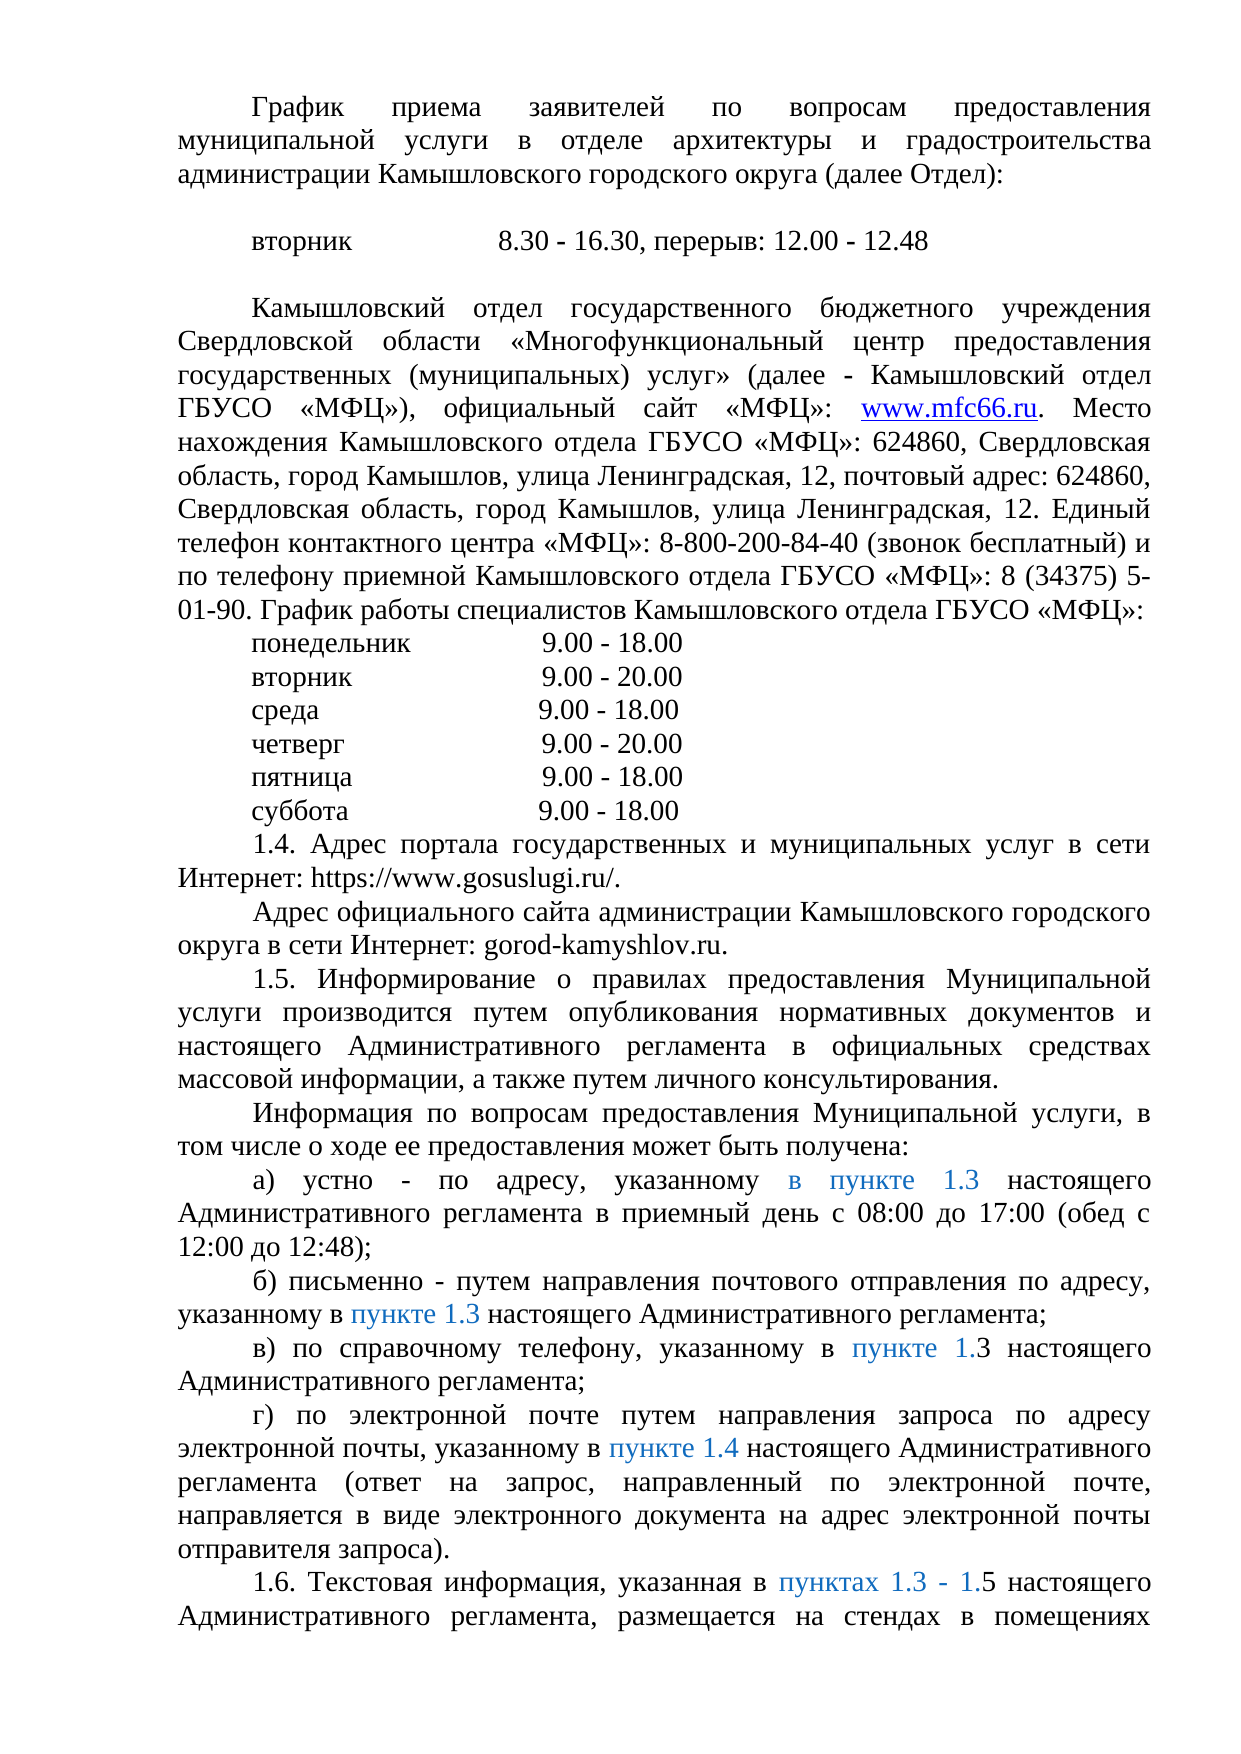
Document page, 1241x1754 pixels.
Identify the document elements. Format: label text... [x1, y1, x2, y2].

text График приема заявителей по вопросам предоставления муниципальной услуги в отделе архитектуры и градостроительства администрации Камышловского городского округа (далее Отдел): [177, 89, 1152, 189]
list четверг 9.00 - 20.00 [251, 726, 1152, 759]
text Камышловский отдел государственного бюджетного учреждения Свердловской области «Многофункциональный центр предоставления государственных (муниципальных) услуг» (далее - Камышловский отдел ГБУСО «МФЦ»), официальный сайт «МФЦ»: www.mfc66.ru. Место нахождения Камышловского отдела ГБУСО «МФЦ»: 624860, Свердловская область, город Камышлов, улица Ленинградская, 12, почтовый адрес: 624860, Свердловская область, город Камышлов, улица Ленинградская, 12. Единый телефон контактного центра «МФЦ»: 8-800-200-84-40 (звонок бесплатный) и по телефону приемной Камышловского отдела ГБУСО «МФЦ»: 8 (34375) 5-01-90. График работы специалистов Камышловского отдела ГБУСО «МФЦ»: [177, 290, 1152, 625]
text Адрес официального сайта администрации Камышловского городского округа в сети Интернет: gorod-kamyshlov.ru. [177, 894, 1152, 961]
text г) по электронной почте путем направления запроса по адресу электронной почты, указанному в пункте 1.4 настоящего Административного регламента (ответ на запрос, направленный по электронной почте, направляется в виде электронного документа на адрес электронной почты отправителя запроса). [177, 1397, 1152, 1564]
text а) устно - по адресу, указанному в пункте 1.3 настоящего Административного регламента в приемный день с 08:00 до 17:00 (обед с 12:00 до 12:48); [177, 1162, 1152, 1263]
list вторник 9.00 - 20.00 [251, 659, 1152, 692]
list пятница 9.00 - 18.00 [251, 759, 1152, 793]
list понедельник 9.00 - 18.00 [251, 625, 1152, 659]
text 1.4. Адрес портала государственных и муниципальных услуг в сети Интернет: https://www.gosuslugi.ru/. [177, 827, 1152, 894]
text Информация по вопросам предоставления Муниципальной услуги, в том числе о ходе ее предоставления может быть получена: [177, 1095, 1152, 1162]
list среда 9.00 - 18.00 [251, 692, 1152, 726]
text в) по справочному телефону, указанному в пункте 1.3 настоящего Административного регламента; [177, 1330, 1152, 1397]
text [177, 1564, 1152, 1632]
text 1.5. Информирование о правилах предоставления Муниципальной услуги производится путем опубликования нормативных документов и настоящего Административного регламента в официальных средствах массовой информации, а также путем личного консультирования. [177, 961, 1152, 1095]
list суббота 9.00 - 18.00 [251, 793, 1152, 827]
text вторник 8.30 - 16.30, перерыв: 12.00 - 12.48 [177, 223, 1152, 256]
text б) письменно - путем направления почтового отправления по адресу, указанному в пункте 1.3 настоящего Административного регламента; [177, 1263, 1152, 1330]
